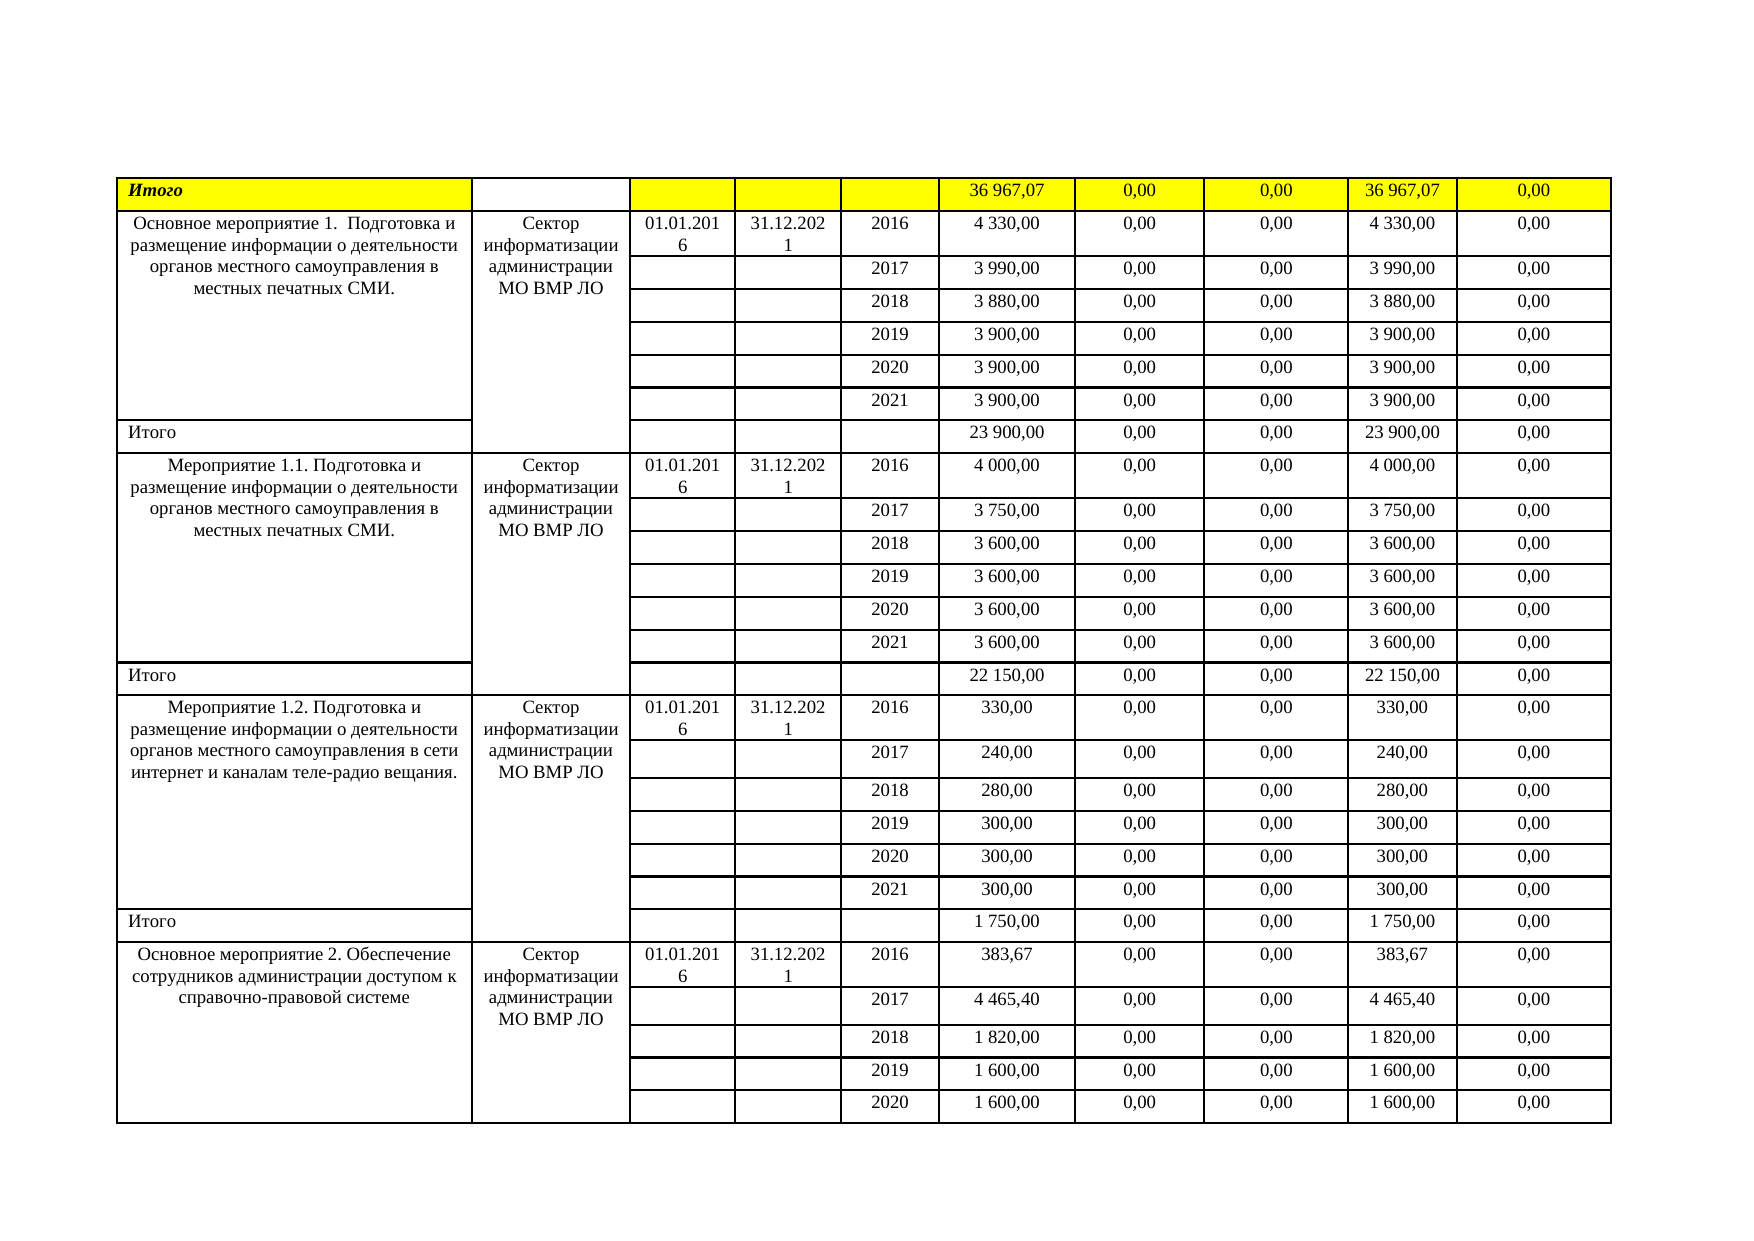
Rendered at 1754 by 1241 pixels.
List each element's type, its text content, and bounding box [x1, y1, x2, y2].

table_cell 0,00 [1458, 598, 1610, 628]
table_cell 01.01.2016 [631, 212, 734, 255]
table_cell [736, 664, 840, 694]
table_cell 0,00 [1205, 845, 1347, 875]
table_cell [631, 1059, 734, 1089]
table_cell [736, 741, 840, 777]
table_cell [736, 565, 840, 596]
table_cell 0,00 [1076, 323, 1203, 354]
table_cell 300,00 [940, 812, 1074, 842]
table_cell 3 900,00 [940, 323, 1074, 354]
table_cell 01.01.2016 [631, 943, 734, 986]
table_cell 0,00 [1205, 696, 1347, 739]
table_cell [631, 499, 734, 530]
table_cell 3 600,00 [940, 565, 1074, 596]
table_cell 22 150,00 [940, 664, 1074, 694]
table_cell 0,00 [1205, 598, 1347, 628]
table_cell [736, 257, 840, 288]
table_cell 3 600,00 [1349, 565, 1456, 596]
table_cell 0,00 [1458, 179, 1610, 210]
table_cell Итого [118, 179, 471, 210]
table_cell [736, 179, 840, 210]
table_cell [736, 779, 840, 810]
table_cell 0,00 [1205, 631, 1347, 661]
table_cell 2016 [842, 454, 938, 497]
table_cell 0,00 [1458, 631, 1610, 661]
table_cell 4 000,00 [1349, 454, 1456, 497]
table_cell 0,00 [1458, 290, 1610, 321]
table_cell 1 820,00 [1349, 1026, 1456, 1056]
table_cell 2018 [842, 779, 938, 810]
table_cell 0,00 [1076, 812, 1203, 842]
table_cell 0,00 [1458, 1091, 1610, 1122]
table_cell 0,00 [1205, 356, 1347, 386]
table_cell 23 900,00 [940, 421, 1074, 452]
table_cell 0,00 [1458, 421, 1610, 452]
table_cell 22 150,00 [1349, 664, 1456, 694]
table_cell [736, 421, 840, 452]
table_cell 31.12.2021 [736, 696, 840, 739]
table_cell 3 880,00 [1349, 290, 1456, 321]
table_cell 300,00 [1349, 878, 1456, 908]
table_cell 2019 [842, 1059, 938, 1089]
table_cell 300,00 [1349, 812, 1456, 842]
table_cell 1 820,00 [940, 1026, 1074, 1056]
table_cell 0,00 [1458, 664, 1610, 694]
table_cell 23 900,00 [1349, 421, 1456, 452]
table_cell 0,00 [1458, 1026, 1610, 1056]
table_cell 2020 [842, 845, 938, 875]
table_cell 31.12.2021 [736, 454, 840, 497]
table_cell 36 967,07 [940, 179, 1074, 210]
table_cell 1 600,00 [940, 1091, 1074, 1122]
table_cell 4 465,40 [940, 988, 1074, 1024]
table_cell [842, 179, 938, 210]
table_cell 3 900,00 [1349, 389, 1456, 419]
table_cell [736, 389, 840, 419]
table_cell [736, 1059, 840, 1089]
table_cell 0,00 [1458, 454, 1610, 497]
table_cell 300,00 [1349, 845, 1456, 875]
table_cell 0,00 [1458, 988, 1610, 1024]
table_cell [736, 988, 840, 1024]
table_cell Итого [118, 421, 471, 452]
table_cell [736, 499, 840, 530]
table_cell 0,00 [1458, 389, 1610, 419]
table_cell 3 900,00 [1349, 356, 1456, 386]
table_cell 0,00 [1076, 1059, 1203, 1089]
table_cell 31.12.2021 [736, 212, 840, 255]
table_cell Итого [118, 664, 471, 694]
table_cell 0,00 [1076, 179, 1203, 210]
table_cell 1 750,00 [940, 910, 1074, 941]
table_cell Мероприятие 1.2. Подготовка и размещение информации о деятельности органов местного самоуправления в сети интернет и каналам теле-радио вещания. [118, 696, 471, 908]
table_cell 0,00 [1076, 290, 1203, 321]
table_cell [631, 323, 734, 354]
table_cell 2016 [842, 212, 938, 255]
table_cell 0,00 [1458, 779, 1610, 810]
table_cell 0,00 [1458, 845, 1610, 875]
table_cell 1 600,00 [1349, 1059, 1456, 1089]
table_cell 4 000,00 [940, 454, 1074, 497]
table_cell 0,00 [1205, 1091, 1347, 1122]
table_cell 3 600,00 [940, 532, 1074, 563]
table_cell [842, 421, 938, 452]
table_cell 01.01.2016 [631, 696, 734, 739]
table_cell 0,00 [1205, 1059, 1347, 1089]
table_cell 300,00 [940, 878, 1074, 908]
table_cell 0,00 [1458, 812, 1610, 842]
table_cell 2019 [842, 812, 938, 842]
table_cell 1 600,00 [940, 1059, 1074, 1089]
table_cell 3 990,00 [1349, 257, 1456, 288]
table_cell 31.12.2021 [736, 943, 840, 986]
table_cell 0,00 [1205, 454, 1347, 497]
table_cell 0,00 [1205, 988, 1347, 1024]
table_cell 330,00 [1349, 696, 1456, 739]
table_cell 1 750,00 [1349, 910, 1456, 941]
table_cell 2021 [842, 878, 938, 908]
table_cell 0,00 [1205, 1026, 1347, 1056]
table_cell 0,00 [1205, 179, 1347, 210]
table_cell 0,00 [1076, 741, 1203, 777]
table_cell 0,00 [1458, 1059, 1610, 1089]
table_cell [736, 1091, 840, 1122]
table_cell 3 900,00 [1349, 323, 1456, 354]
table_cell 0,00 [1458, 943, 1610, 986]
table_cell 0,00 [1458, 741, 1610, 777]
table_cell 2019 [842, 565, 938, 596]
table_cell [631, 1091, 734, 1122]
table_cell [631, 179, 734, 210]
table_cell 0,00 [1205, 257, 1347, 288]
table_cell 0,00 [1205, 910, 1347, 941]
table_cell [736, 532, 840, 563]
table_cell 0,00 [1076, 943, 1203, 986]
table_cell 0,00 [1076, 212, 1203, 255]
table_cell [736, 290, 840, 321]
table_cell [736, 845, 840, 875]
table_cell 0,00 [1076, 356, 1203, 386]
table_cell 2017 [842, 741, 938, 777]
table_cell 0,00 [1076, 532, 1203, 563]
table_cell 2016 [842, 943, 938, 986]
table_cell 0,00 [1076, 389, 1203, 419]
table_cell 3 600,00 [1349, 631, 1456, 661]
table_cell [473, 943, 629, 1122]
table_cell [631, 356, 734, 386]
table_cell 383,67 [1349, 943, 1456, 986]
table_cell 3 600,00 [1349, 598, 1456, 628]
table_cell 0,00 [1076, 696, 1203, 739]
table_cell 0,00 [1458, 257, 1610, 288]
table_cell 0,00 [1076, 1091, 1203, 1122]
table_cell [631, 631, 734, 661]
table_cell Сектор информатизации администрации МО ВМР ЛО [473, 696, 629, 941]
table_cell 0,00 [1076, 664, 1203, 694]
table_cell [736, 356, 840, 386]
table_cell [736, 812, 840, 842]
table_cell 0,00 [1205, 812, 1347, 842]
table_cell 0,00 [1205, 323, 1347, 354]
table_cell 2020 [842, 1091, 938, 1122]
table_cell 0,00 [1076, 499, 1203, 530]
table_cell [736, 598, 840, 628]
table_cell 240,00 [1349, 741, 1456, 777]
table_cell [842, 664, 938, 694]
table_cell 330,00 [940, 696, 1074, 739]
table_cell [631, 421, 734, 452]
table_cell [473, 212, 629, 452]
table_cell [631, 532, 734, 563]
table_cell 0,00 [1205, 943, 1347, 986]
table_cell 0,00 [1076, 878, 1203, 908]
table_cell 0,00 [1205, 499, 1347, 530]
table_cell 2021 [842, 631, 938, 661]
table_cell 2020 [842, 598, 938, 628]
table_cell 4 330,00 [1349, 212, 1456, 255]
table_cell 2017 [842, 499, 938, 530]
table_cell 0,00 [1458, 356, 1610, 386]
table_cell 0,00 [1205, 565, 1347, 596]
table_cell 2018 [842, 532, 938, 563]
table_cell 0,00 [1205, 290, 1347, 321]
table_cell [631, 290, 734, 321]
table_cell 36 967,07 [1349, 179, 1456, 210]
table_cell [631, 910, 734, 941]
table_cell 0,00 [1458, 499, 1610, 530]
table_cell 0,00 [1076, 598, 1203, 628]
table_cell [631, 878, 734, 908]
table_cell 0,00 [1458, 323, 1610, 354]
table_cell [631, 845, 734, 875]
table_cell [736, 1026, 840, 1056]
table_cell 4 330,00 [940, 212, 1074, 255]
table_cell 01.01.2016 [631, 454, 734, 497]
table_cell [631, 389, 734, 419]
table_cell 3 990,00 [940, 257, 1074, 288]
table_cell 280,00 [940, 779, 1074, 810]
table_cell 2021 [842, 389, 938, 419]
table_cell 1 600,00 [1349, 1091, 1456, 1122]
table_cell 0,00 [1205, 421, 1347, 452]
table_cell 4 465,40 [1349, 988, 1456, 1024]
table_cell 3 880,00 [940, 290, 1074, 321]
table_cell 0,00 [1076, 565, 1203, 596]
table_cell 2016 [842, 696, 938, 739]
table_cell 0,00 [1076, 421, 1203, 452]
table_cell 0,00 [1458, 565, 1610, 596]
table_cell 0,00 [1076, 845, 1203, 875]
table_cell Основное мероприятие 2. Обеспечение сотрудников администрации доступом к справочно-правовой системе [118, 943, 471, 1122]
table_cell [736, 878, 840, 908]
table_cell 3 600,00 [1349, 532, 1456, 563]
table_cell 3 750,00 [940, 499, 1074, 530]
table_cell 0,00 [1205, 741, 1347, 777]
table_cell 3 600,00 [940, 598, 1074, 628]
table_cell [736, 910, 840, 941]
table_cell [631, 741, 734, 777]
table_cell 0,00 [1458, 696, 1610, 739]
table_cell 3 900,00 [940, 389, 1074, 419]
table_cell 3 900,00 [940, 356, 1074, 386]
table_cell [631, 565, 734, 596]
table_cell 0,00 [1076, 1026, 1203, 1056]
table_cell [736, 323, 840, 354]
table_cell 0,00 [1076, 257, 1203, 288]
table_cell 0,00 [1458, 910, 1610, 941]
table_cell 0,00 [1076, 454, 1203, 497]
table_cell [631, 988, 734, 1024]
table_cell [842, 910, 938, 941]
table_cell 2017 [842, 988, 938, 1024]
table_cell 0,00 [1458, 878, 1610, 908]
table_cell 0,00 [1458, 532, 1610, 563]
table_cell 0,00 [1076, 779, 1203, 810]
table_cell [736, 631, 840, 661]
table_cell 0,00 [1076, 631, 1203, 661]
table_cell [631, 812, 734, 842]
table_cell 3 750,00 [1349, 499, 1456, 530]
table_cell 3 600,00 [940, 631, 1074, 661]
table_cell 2017 [842, 257, 938, 288]
table_cell 0,00 [1205, 878, 1347, 908]
table_cell 0,00 [1205, 664, 1347, 694]
table_cell 240,00 [940, 741, 1074, 777]
table_cell Сектор информатизации администрации МО ВМР ЛО [473, 454, 629, 694]
table_cell 2018 [842, 1026, 938, 1056]
table_cell Итого [118, 910, 471, 941]
table_cell 0,00 [1205, 389, 1347, 419]
table_cell [631, 664, 734, 694]
table_cell [631, 598, 734, 628]
table_cell Основное мероприятие 1. Подготовка и размещение информации о деятельности органов местного самоуправления в местных печатных СМИ. [118, 212, 471, 419]
table_cell 383,67 [940, 943, 1074, 986]
table_cell 0,00 [1205, 532, 1347, 563]
table_cell 0,00 [1205, 212, 1347, 255]
table_cell [631, 779, 734, 810]
table_cell 280,00 [1349, 779, 1456, 810]
table_cell [631, 1026, 734, 1056]
table_cell Мероприятие 1.1. Подготовка и размещение информации о деятельности органов местного самоуправления в местных печатных СМИ. [118, 454, 471, 661]
table_cell 2018 [842, 290, 938, 321]
table_cell 0,00 [1076, 988, 1203, 1024]
table_cell 2020 [842, 356, 938, 386]
table_cell 0,00 [1458, 212, 1610, 255]
table_cell 300,00 [940, 845, 1074, 875]
table_cell 0,00 [1076, 910, 1203, 941]
table_cell 0,00 [1205, 779, 1347, 810]
table_cell [631, 257, 734, 288]
table_cell 2019 [842, 323, 938, 354]
